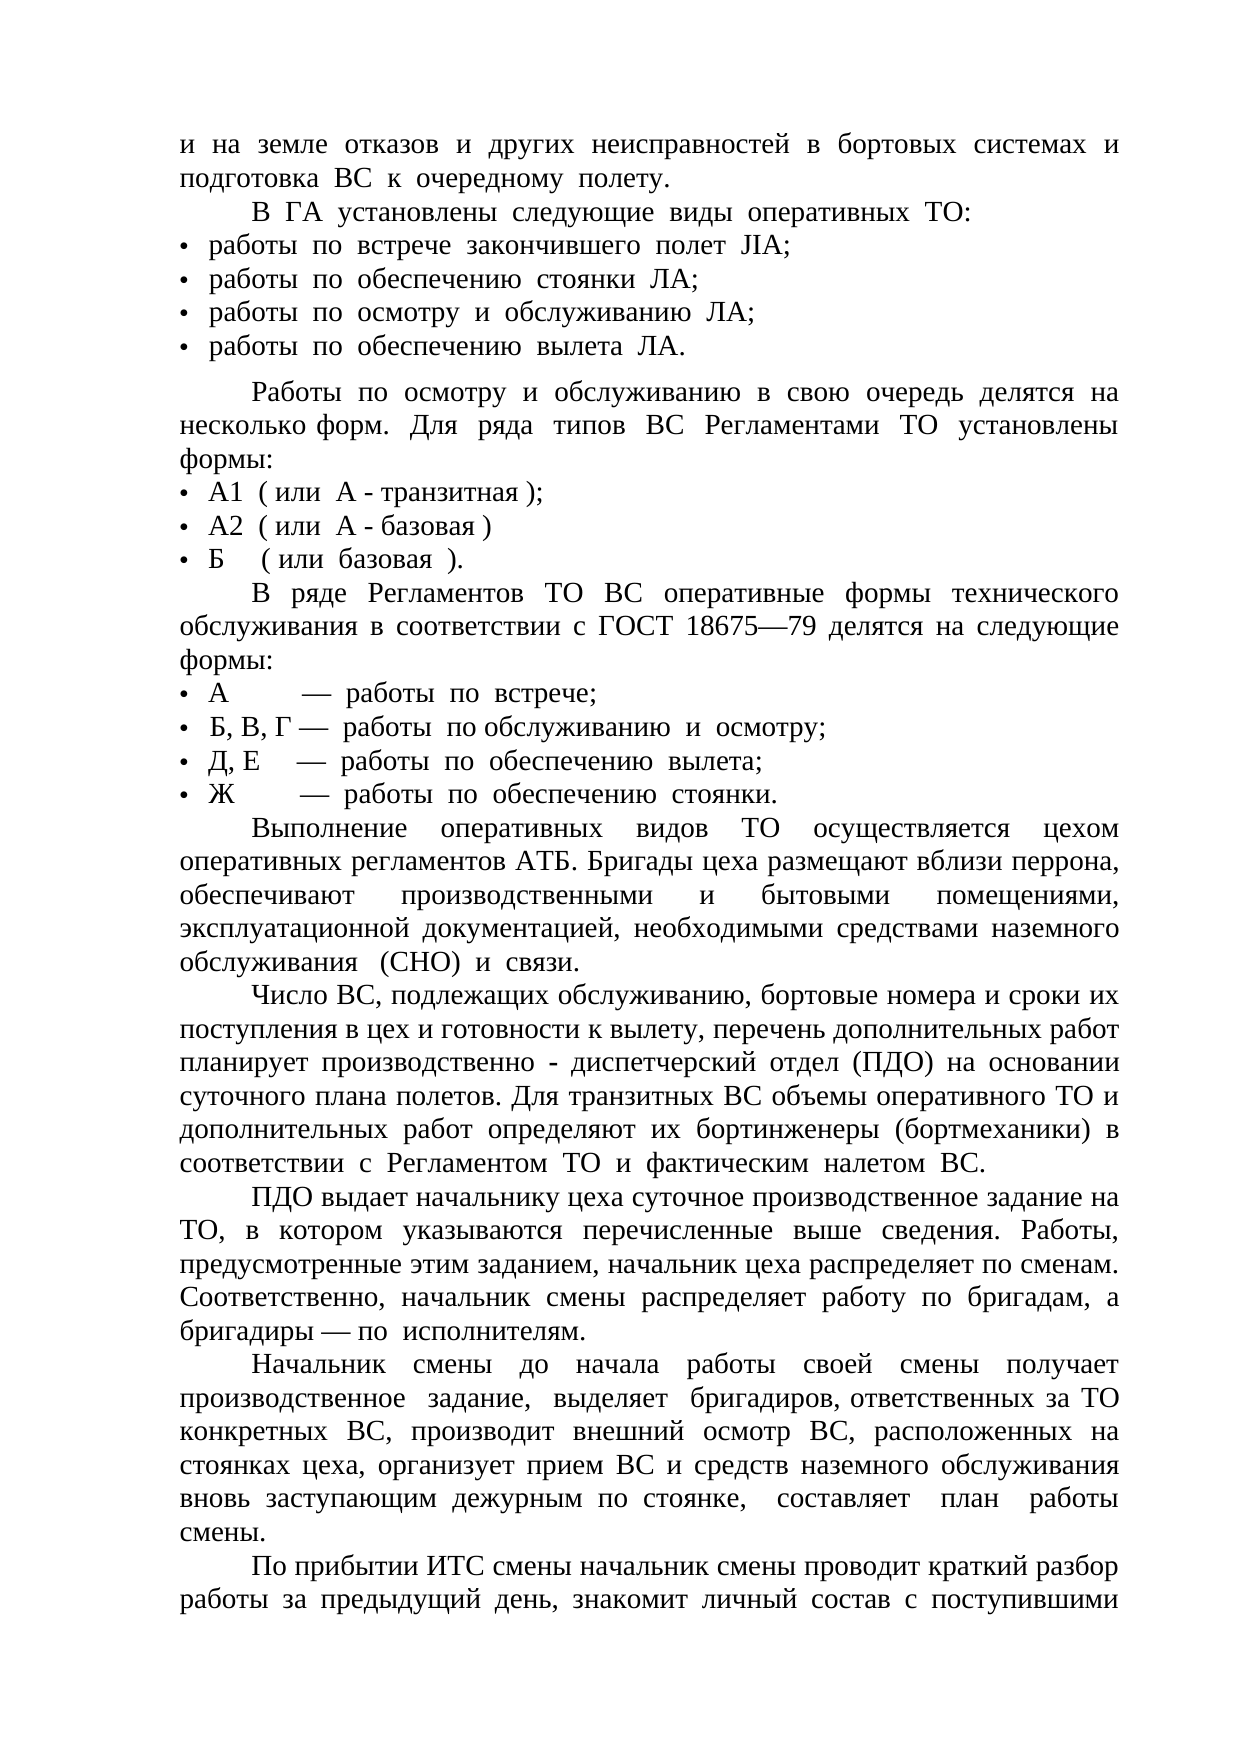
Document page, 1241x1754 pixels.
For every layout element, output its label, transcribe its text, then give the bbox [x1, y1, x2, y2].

text Начальник смены до начала работы своей смены получает производственное задание, выделяет бригадиров, ответственных за ТО конкретных ВС, производит внешний осмотр ВС, расположенных на стоянках цеха, организует прием ВС и средств наземного обслуживания вновь заступающим дежурным по стоянке, составляет план работы смены. [179, 1346, 1120, 1548]
text В ряде Регламентов ТО ВС оперативные формы технического обслуживания в соответствии с ГОСТ 18675—79 делятся на следующие формы: [179, 575, 1120, 676]
text В ГА установлены следующие виды оперативных ТО: [179, 194, 1120, 227]
text Число ВС, подлежащих обслуживанию, бортовые номера и сроки их поступления в цех и готовности к вылету, перечень дополнительных работ планирует производственно - диспетчерский отдел (ПДО) на основании суточного плана полетов. Для транзитных ВС объемы оперативного ТО и дополнительных работ определяют их бортинженеры (бортмеханики) в соответствии с Регламентом ТО и фактическим налетом ВС. [179, 977, 1120, 1179]
list А — работы по встрече; [179, 676, 1122, 709]
text Работы по осмотру и обслуживанию в свою очередь делятся на несколько форм. Для ряда типов ВС Регламентами ТО установлены формы: [179, 374, 1120, 474]
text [179, 1548, 1120, 1615]
list А2 ( или А - базовая ) [179, 508, 1122, 541]
list Б ( или базовая ). [179, 541, 1122, 575]
text ПДО выдает начальнику цеха суточное производственное задание на ТО, в котором указываются перечисленные выше сведения. Работы, предусмотренные этим заданием, начальник цеха распределяет по сменам. Соответственно, начальник смены распределяет работу по бригадам, а бригадиры — по исполнителям. [179, 1179, 1120, 1346]
list работы по обеспечению вылета ЛА. [179, 328, 1122, 361]
list Ж — работы по обеспечению стоянки. [179, 776, 1122, 810]
list Д, Е — работы по обеспечению вылета; [179, 743, 1122, 776]
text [179, 127, 1120, 194]
list работы по встрече закончившего полет JIA; [179, 227, 1122, 261]
list работы по осмотру и обслуживанию ЛА; [179, 294, 1122, 328]
list Б, В, Г — работы по обслуживанию и осмотру; [179, 709, 1122, 743]
text Выполнение оперативных видов ТО осуществляется цехом оперативных регламентов АТБ. Бригады цеха размещают вблизи перрона, обеспечивают производственными и бытовыми помещениями, эксплуатационной документацией, необходимыми средствами наземного обслуживания (СНО) и связи. [179, 810, 1120, 977]
list работы по обеспечению стоянки ЛА; [179, 261, 1122, 294]
list А1 ( или А - транзитная ); [179, 474, 1122, 508]
